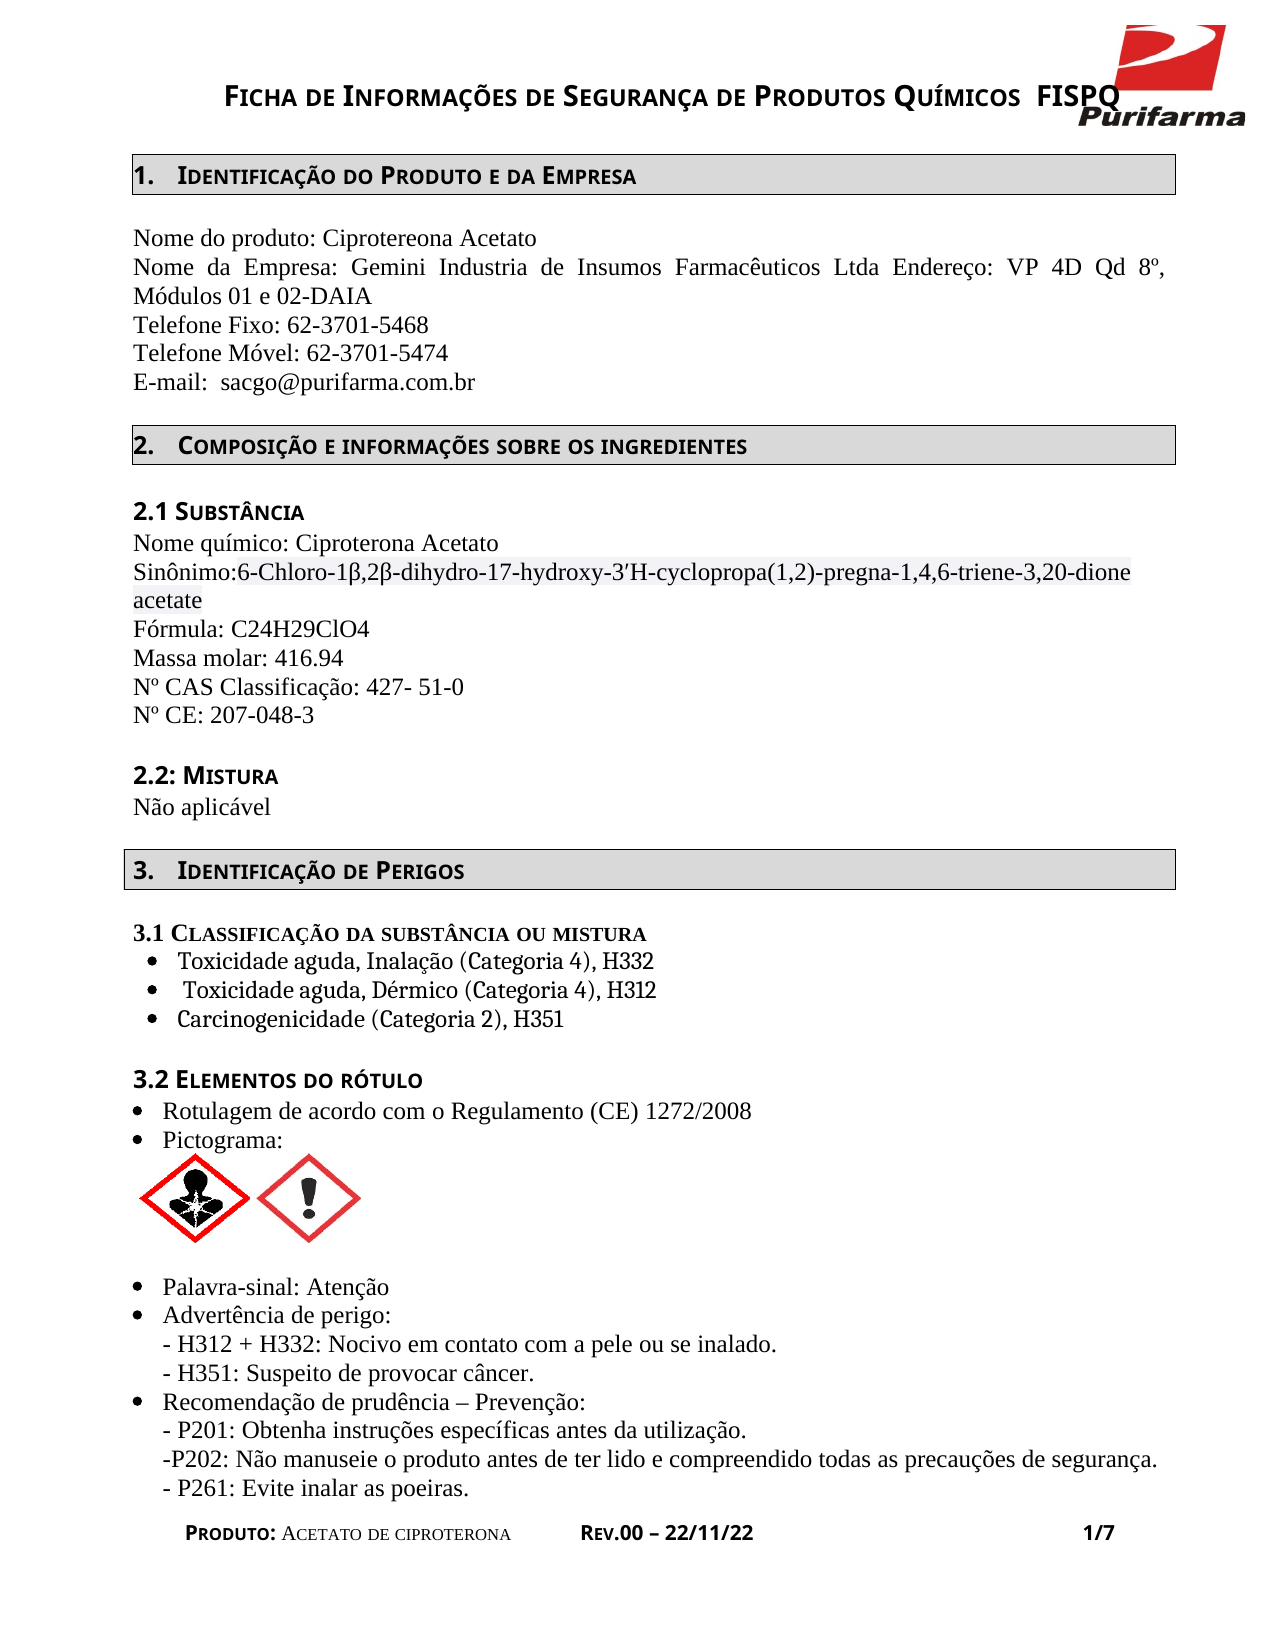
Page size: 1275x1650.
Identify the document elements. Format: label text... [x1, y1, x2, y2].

picture [1078, 25, 1246, 126]
text - H312 + H332: Nocivo em contato com a pele ou se inalado. [162, 1329, 1167, 1358]
text Fórmula: C24H29ClO4 [133, 614, 1167, 643]
text -P202: Não manuseie o produto antes de ter lido e compreendido todas as precauções de segurança. [162, 1444, 1167, 1473]
list Pictograma: [133, 1125, 1167, 1154]
list Palavra-sinal: Atenção [133, 1272, 1167, 1300]
list Toxicidade aguda, Inalação (Categoria 4), H332 [148, 947, 1167, 976]
text 2.1 Substância [133, 494, 1167, 528]
list Identificação de Perigos [125, 850, 1175, 889]
text Telefone Móvel: 62-3701-5474 [133, 338, 1167, 367]
list Identificação do Produto e da Empresa [133, 155, 1175, 194]
text Nº CE: 207-048-3 [133, 700, 1167, 729]
list Advertência de perigo: [133, 1300, 1167, 1329]
text Nome da Empresa: Gemini Industria de Insumos Farmacêuticos Ltda Endereço: VP 4D Qd 8º, Módulos 01 e 02-DAIA [133, 252, 1167, 310]
list Composição e informações sobre os ingredientes [133, 426, 1175, 464]
list Carcinogenicidade (Categoria 2), H351 [148, 1005, 1167, 1033]
text Não aplicável [133, 792, 1167, 821]
text Nº CAS Classificação: 427- 51-0 [133, 672, 1167, 700]
text Nome do produto: Ciprotereona Acetato [133, 223, 1167, 252]
list Toxicidade aguda, Dérmico (Categoria 4), H312 [148, 976, 1167, 1005]
text - P201: Obtenha instruções específicas antes da utilização. [162, 1415, 1167, 1444]
text E-mail: sacgo@purifarma.com.br [133, 367, 1167, 396]
picture [139, 1153, 250, 1243]
picture [256, 1153, 361, 1243]
text Nome químico: Ciproterona Acetato [133, 528, 1167, 557]
list Rotulagem de acordo com o Regulamento (CE) 1272/2008 [133, 1096, 1167, 1125]
text - H351: Suspeito de provocar câncer. [162, 1358, 1167, 1387]
text - P261: Evite inalar as poeiras. [162, 1473, 1167, 1502]
text Sinônimo:6-Chloro-1β,2β-dihydro-17-hydroxy-3′H-cyclopropa(1,2)-pregna-1,4,6-triene-3,20-dione acetate [133, 557, 1167, 614]
text 3.1 Classificação da substância ou mistura [133, 918, 1167, 947]
text 2.2: Mistura [133, 758, 1167, 792]
list Recomendação de prudência – Prevenção: [133, 1387, 1167, 1415]
text Telefone Fixo: 62-3701-5468 [133, 310, 1167, 338]
text Massa molar: 416.94 [133, 643, 1167, 672]
text 3.2 Elementos do rótulo [133, 1062, 1167, 1096]
